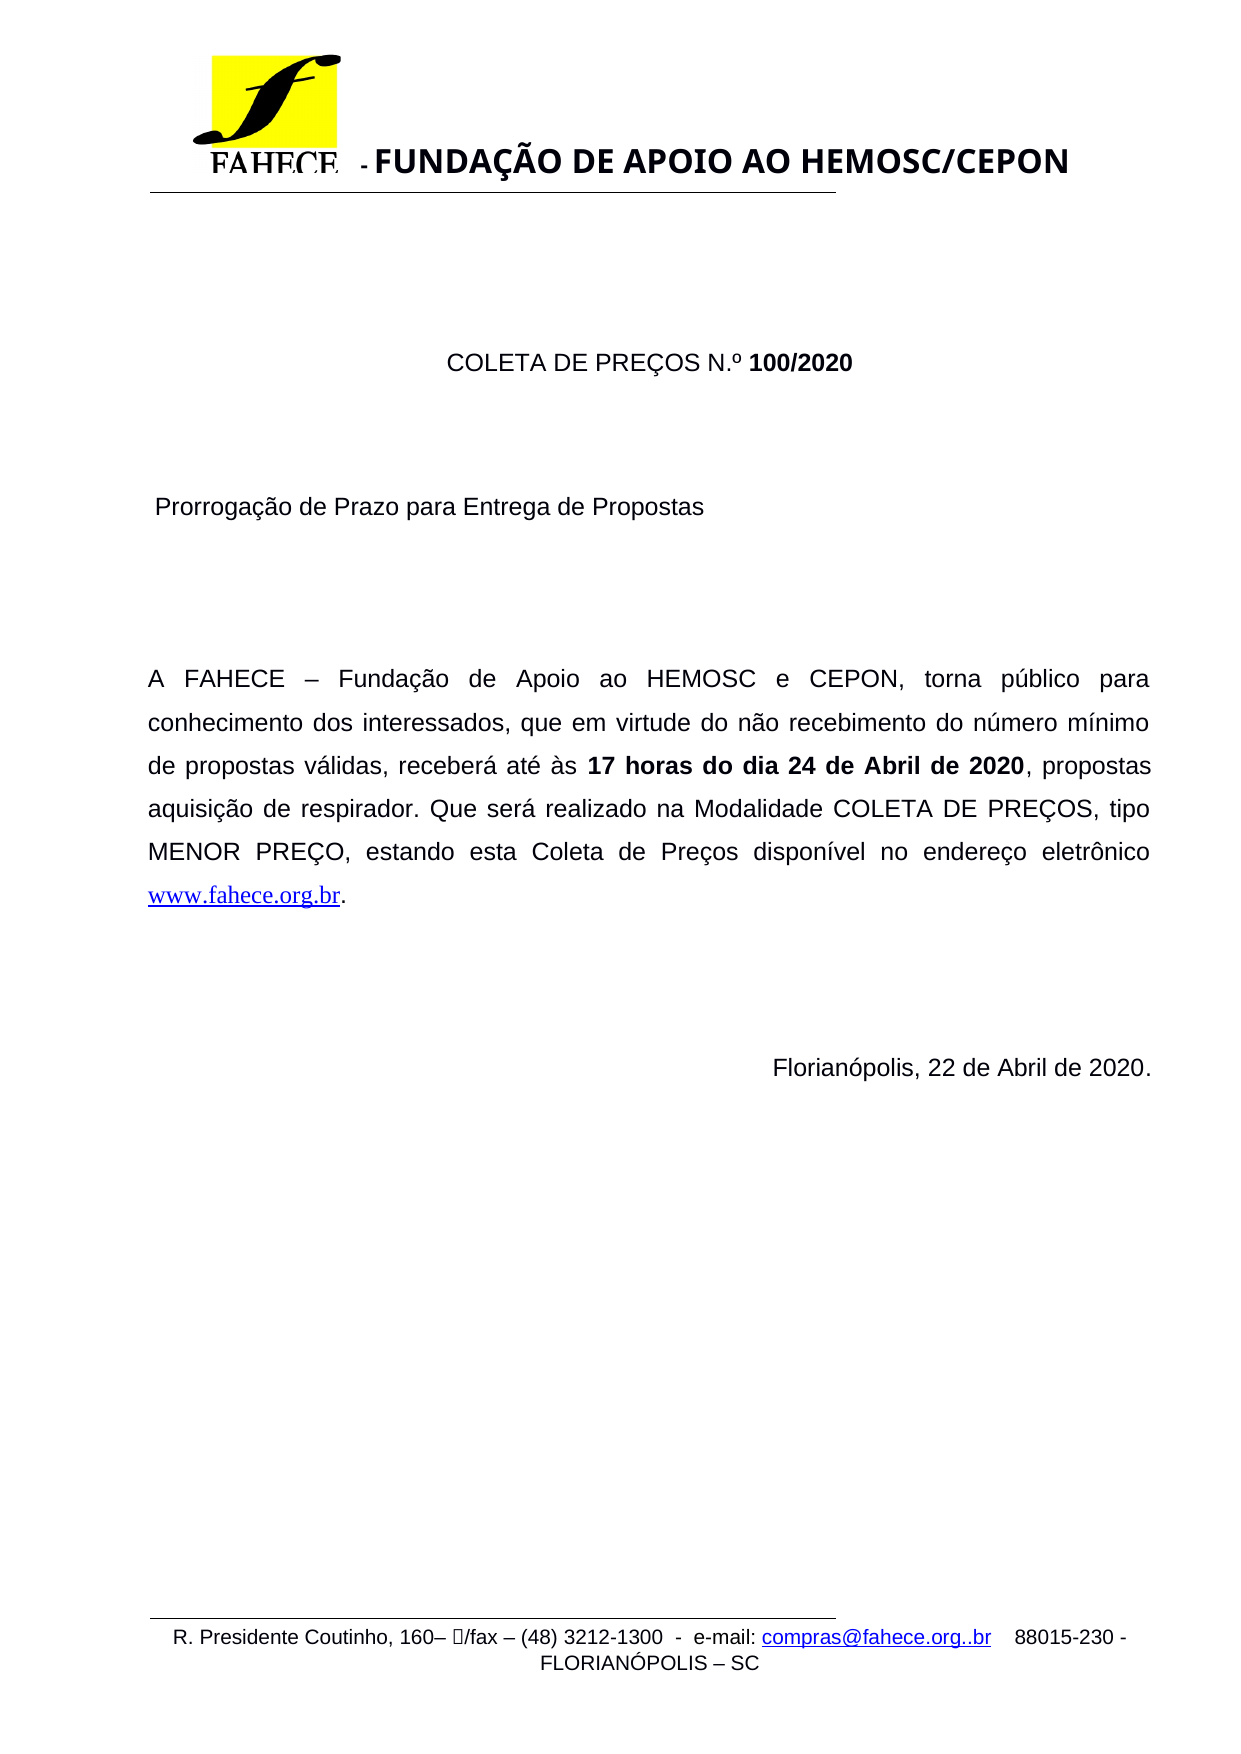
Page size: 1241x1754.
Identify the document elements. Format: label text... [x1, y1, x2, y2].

text A FAHECE – Fundação de Apoio ao HEMOSC e CEPON, torna público para conhecimento dos interessados, que em virtude do não recebimento do número mínimo de propostas válidas, receberá até às 17 horas do dia 24 de Abril de 2020, propostas aquisição de respirador. Que será realizado na Modalidade COLETA DE PREÇOS, tipo MENOR PREÇO, estando esta Coleta de Preços disponível no endereço eletrônico www.fahece.org.br. [148, 664, 1152, 909]
text COLETA DE PREÇOS N.º 100/2020 [148, 348, 1152, 377]
text Prorrogação de Prazo para Entrega de Propostas [148, 492, 1152, 521]
text Florianópolis, 22 de Abril de 2020. [148, 1053, 1152, 1081]
picture [192, 54, 341, 172]
